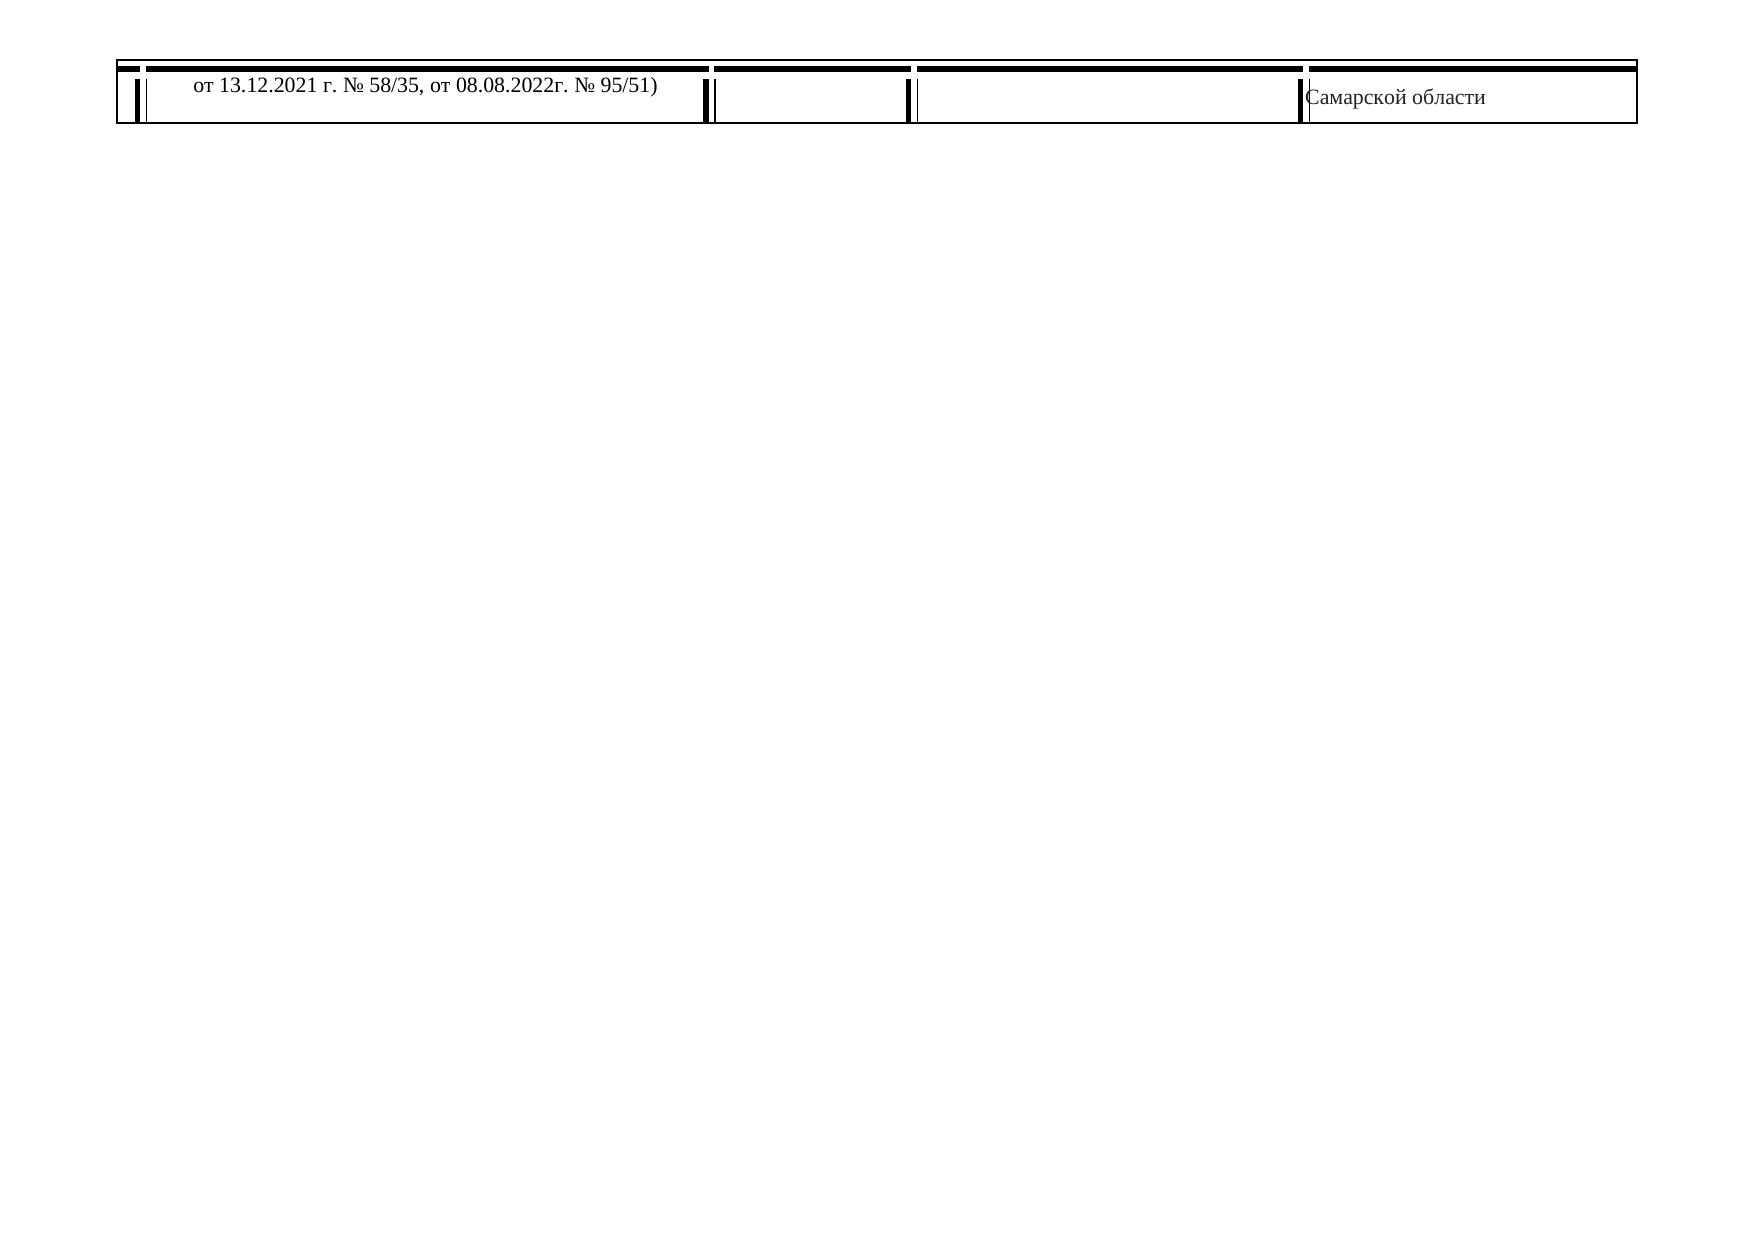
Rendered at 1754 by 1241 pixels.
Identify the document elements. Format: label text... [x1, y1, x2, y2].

table_cell 9 [118, 61, 141, 122]
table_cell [141, 61, 709, 122]
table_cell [710, 61, 912, 122]
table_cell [912, 61, 1304, 122]
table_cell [1304, 61, 1636, 122]
